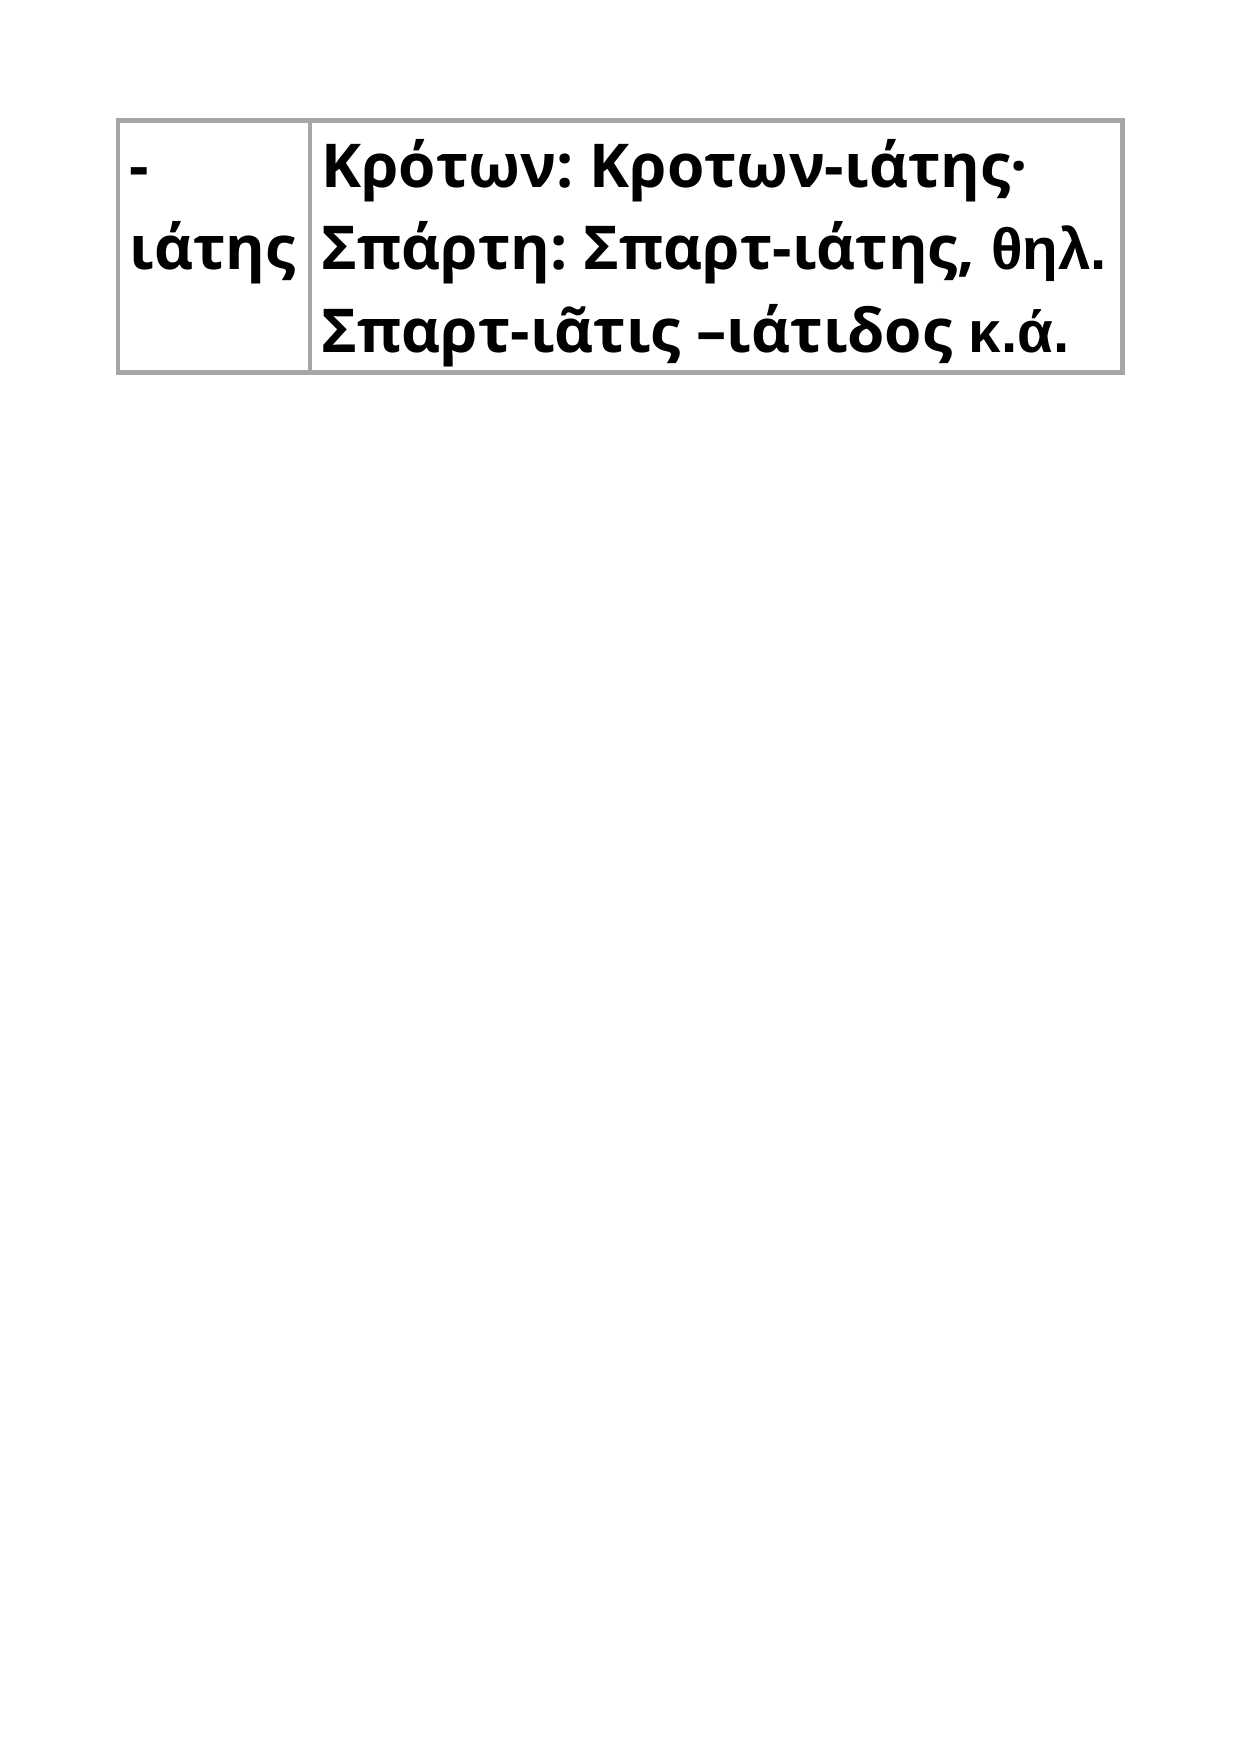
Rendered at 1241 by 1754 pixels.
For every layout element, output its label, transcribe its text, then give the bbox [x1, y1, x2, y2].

table_cell -ιάτης [120, 123, 308, 370]
table_cell Κρότων: Κροτων-ιάτης· Σπάρτη: Σπαρτ-ιάτης, θηλ. Σπαρτ-ιᾶτις –ιάτιδος κ.ά. [312, 123, 1120, 370]
